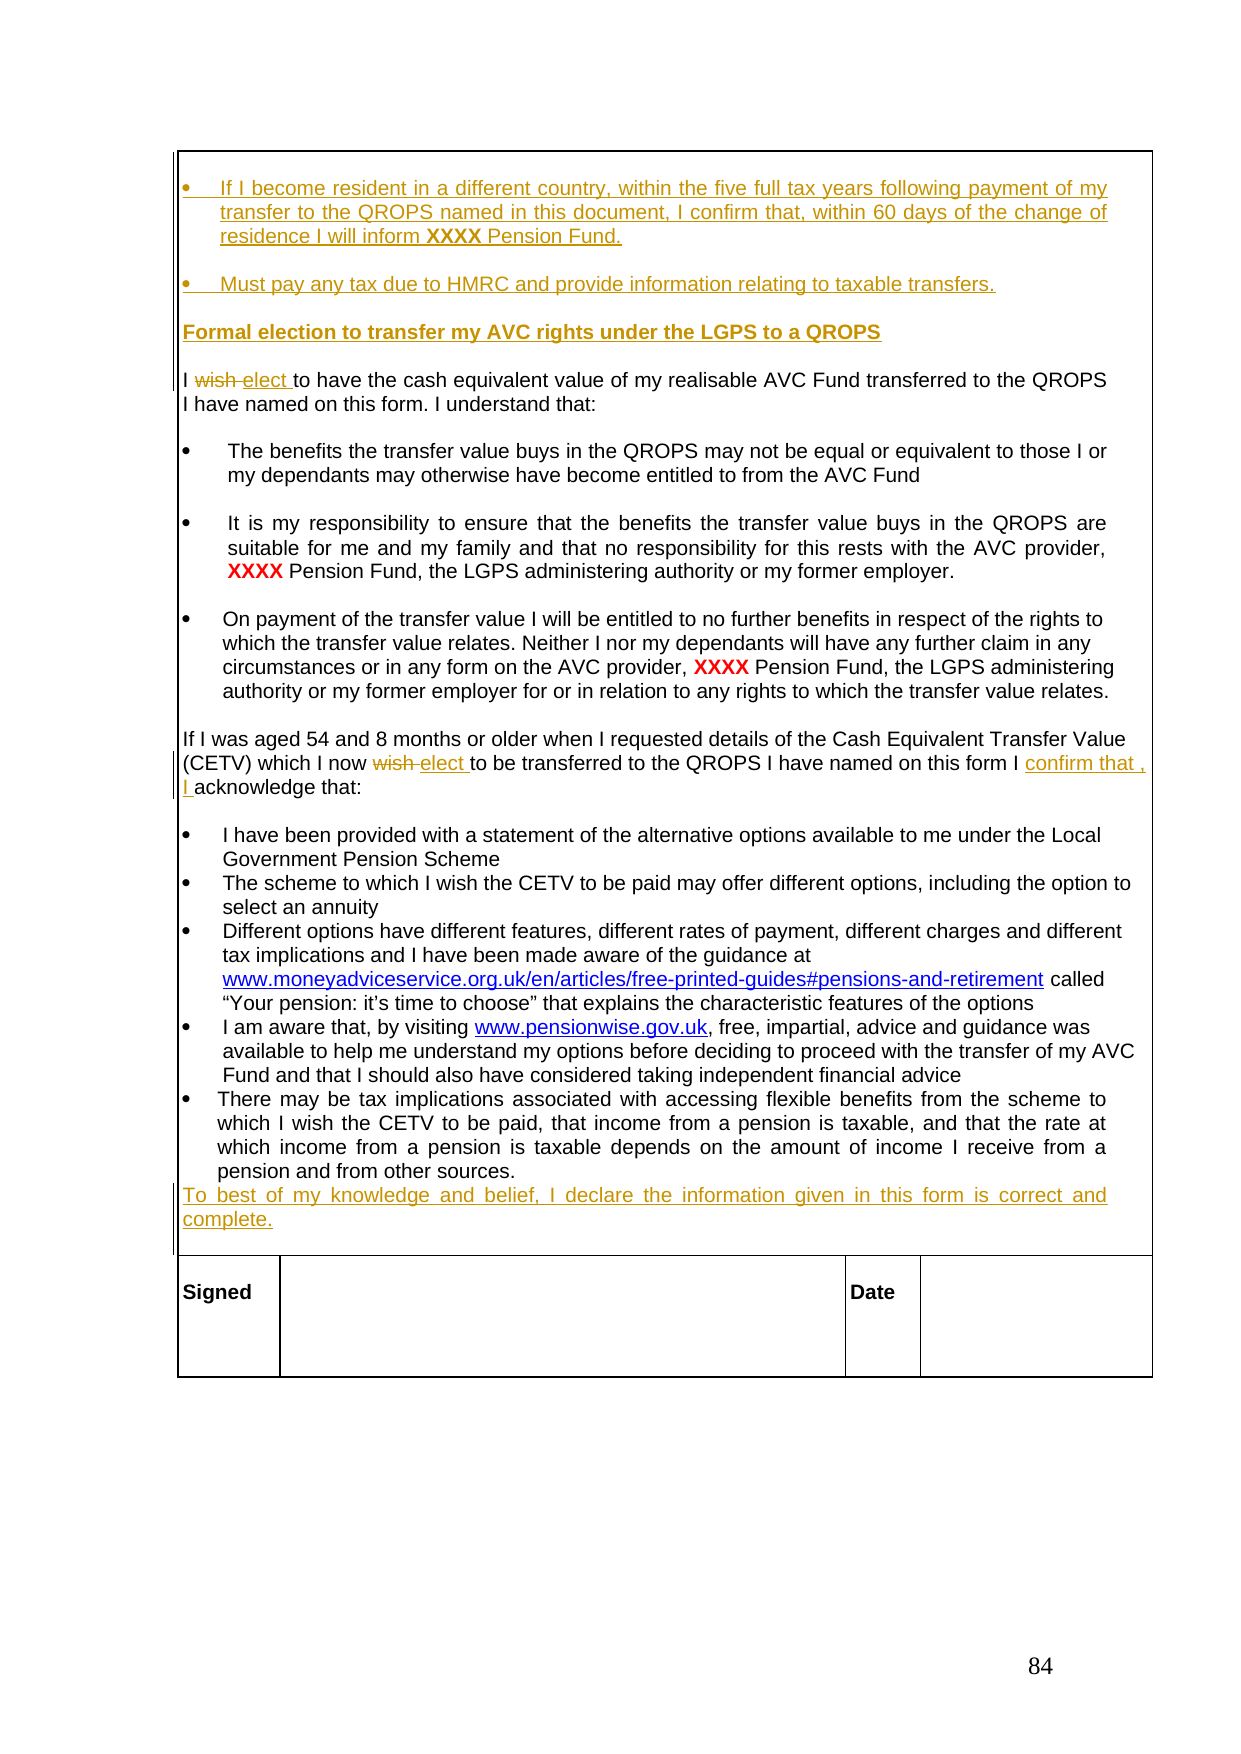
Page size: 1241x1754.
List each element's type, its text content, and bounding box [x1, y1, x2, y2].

table_cell [281, 1256, 845, 1376]
table_cell [921, 1256, 1152, 1376]
table_cell Signed [179, 1256, 279, 1376]
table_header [179, 152, 1152, 1255]
table_cell Date [846, 1256, 920, 1376]
